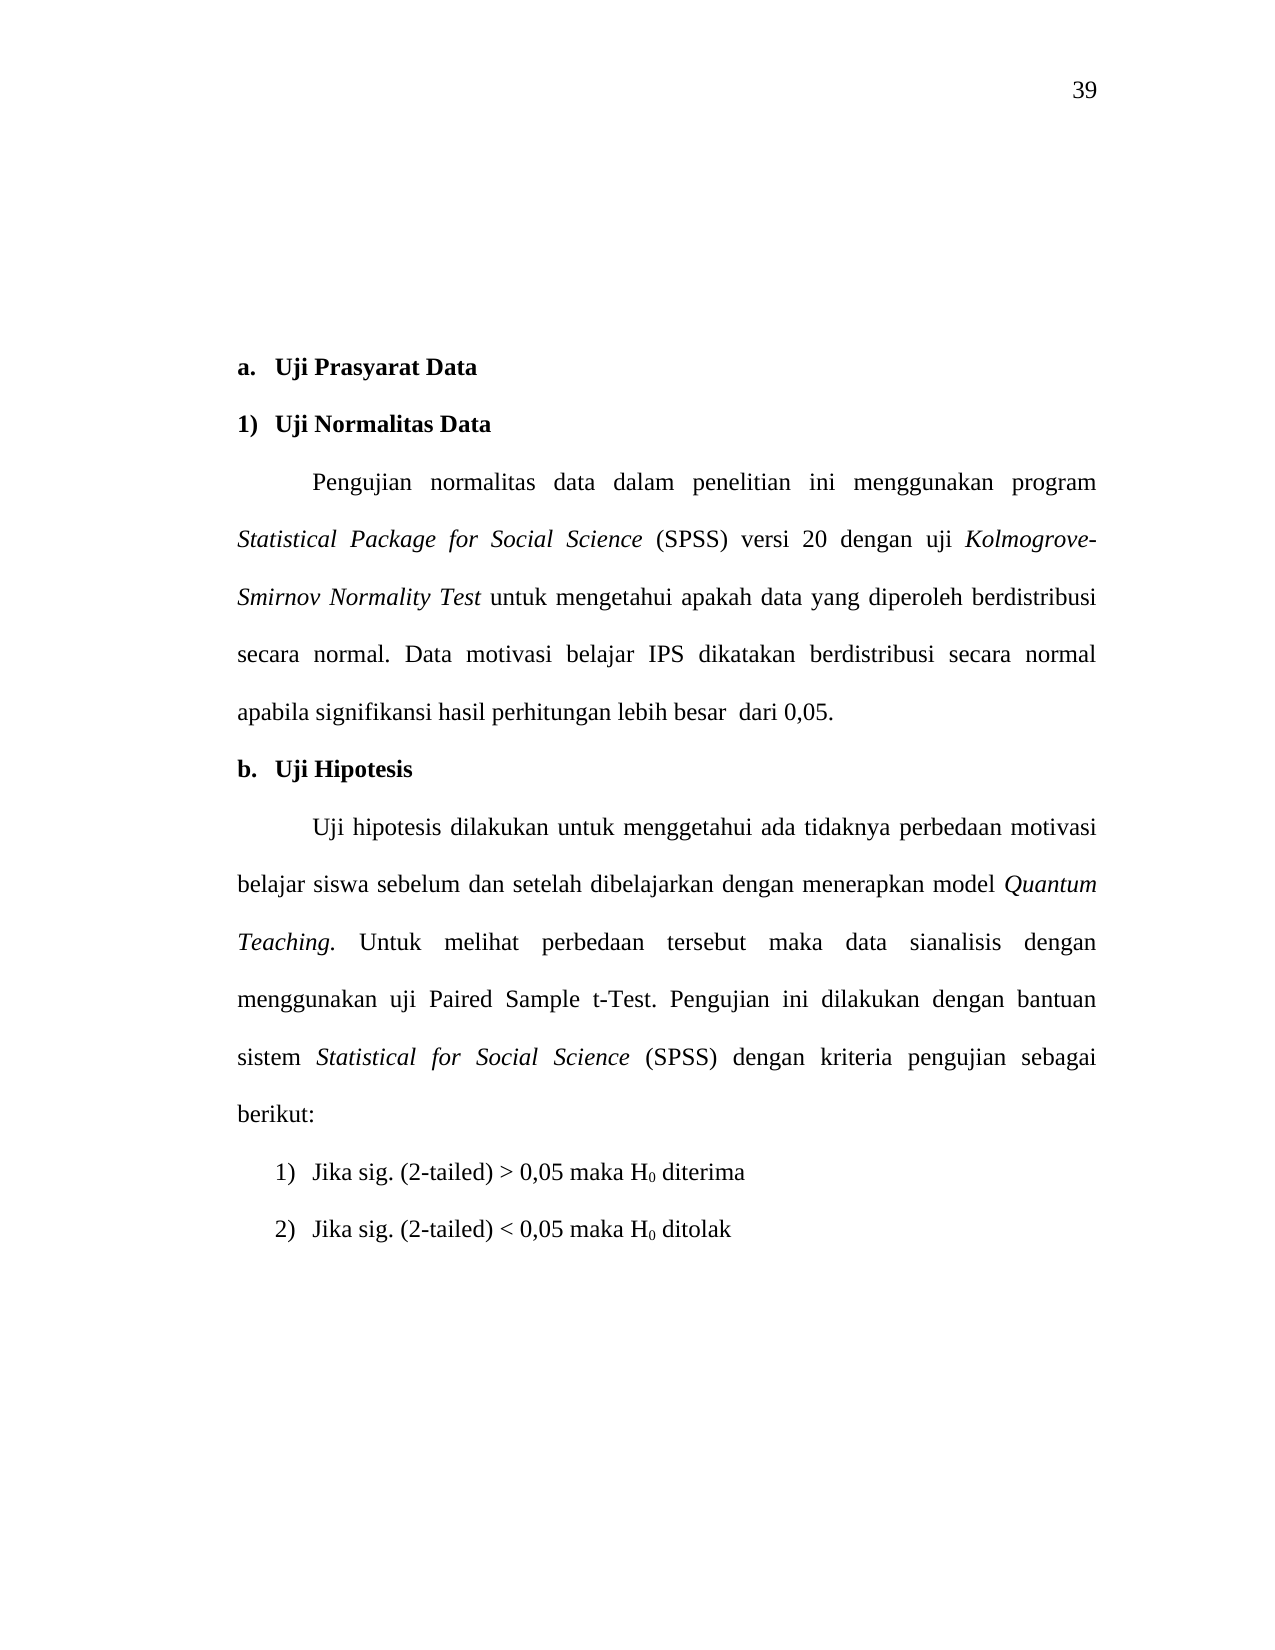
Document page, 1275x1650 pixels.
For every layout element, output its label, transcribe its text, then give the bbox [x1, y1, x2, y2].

text Pengujian normalitas data dalam penelitian ini menggunakan program Statistical Package for Social Science (SPSS) versi 20 dengan uji Kolmogrove-Smirnov Normality Test untuk mengetahui apakah data yang diperoleh berdistribusi secara normal. Data motivasi belajar IPS dikatakan berdistribusi secara normal apabila signifikansi hasil perhitungan lebih besar dari 0,05. [237, 467, 1097, 726]
list Jika sig. (2-tailed) < 0,05 maka H0 ditolak [274, 1214, 1097, 1243]
list Uji Normalitas Data [237, 409, 1097, 438]
list Uji Prasyarat Data [237, 352, 1097, 381]
text Uji hipotesis dilakukan untuk menggetahui ada tidaknya perbedaan motivasi belajar siswa sebelum dan setelah dibelajarkan dengan menerapkan model Quantum Teaching. Untuk melihat perbedaan tersebut maka data sianalisis dengan menggunakan uji Paired Sample t-Test. Pengujian ini dilakukan dengan bantuan sistem Statistical for Social Science (SPSS) dengan kriteria pengujian sebagai berikut: [237, 812, 1097, 1128]
list Uji Hipotesis [237, 754, 1097, 783]
list Jika sig. (2-tailed) > 0,05 maka H0 diterima [274, 1157, 1097, 1186]
